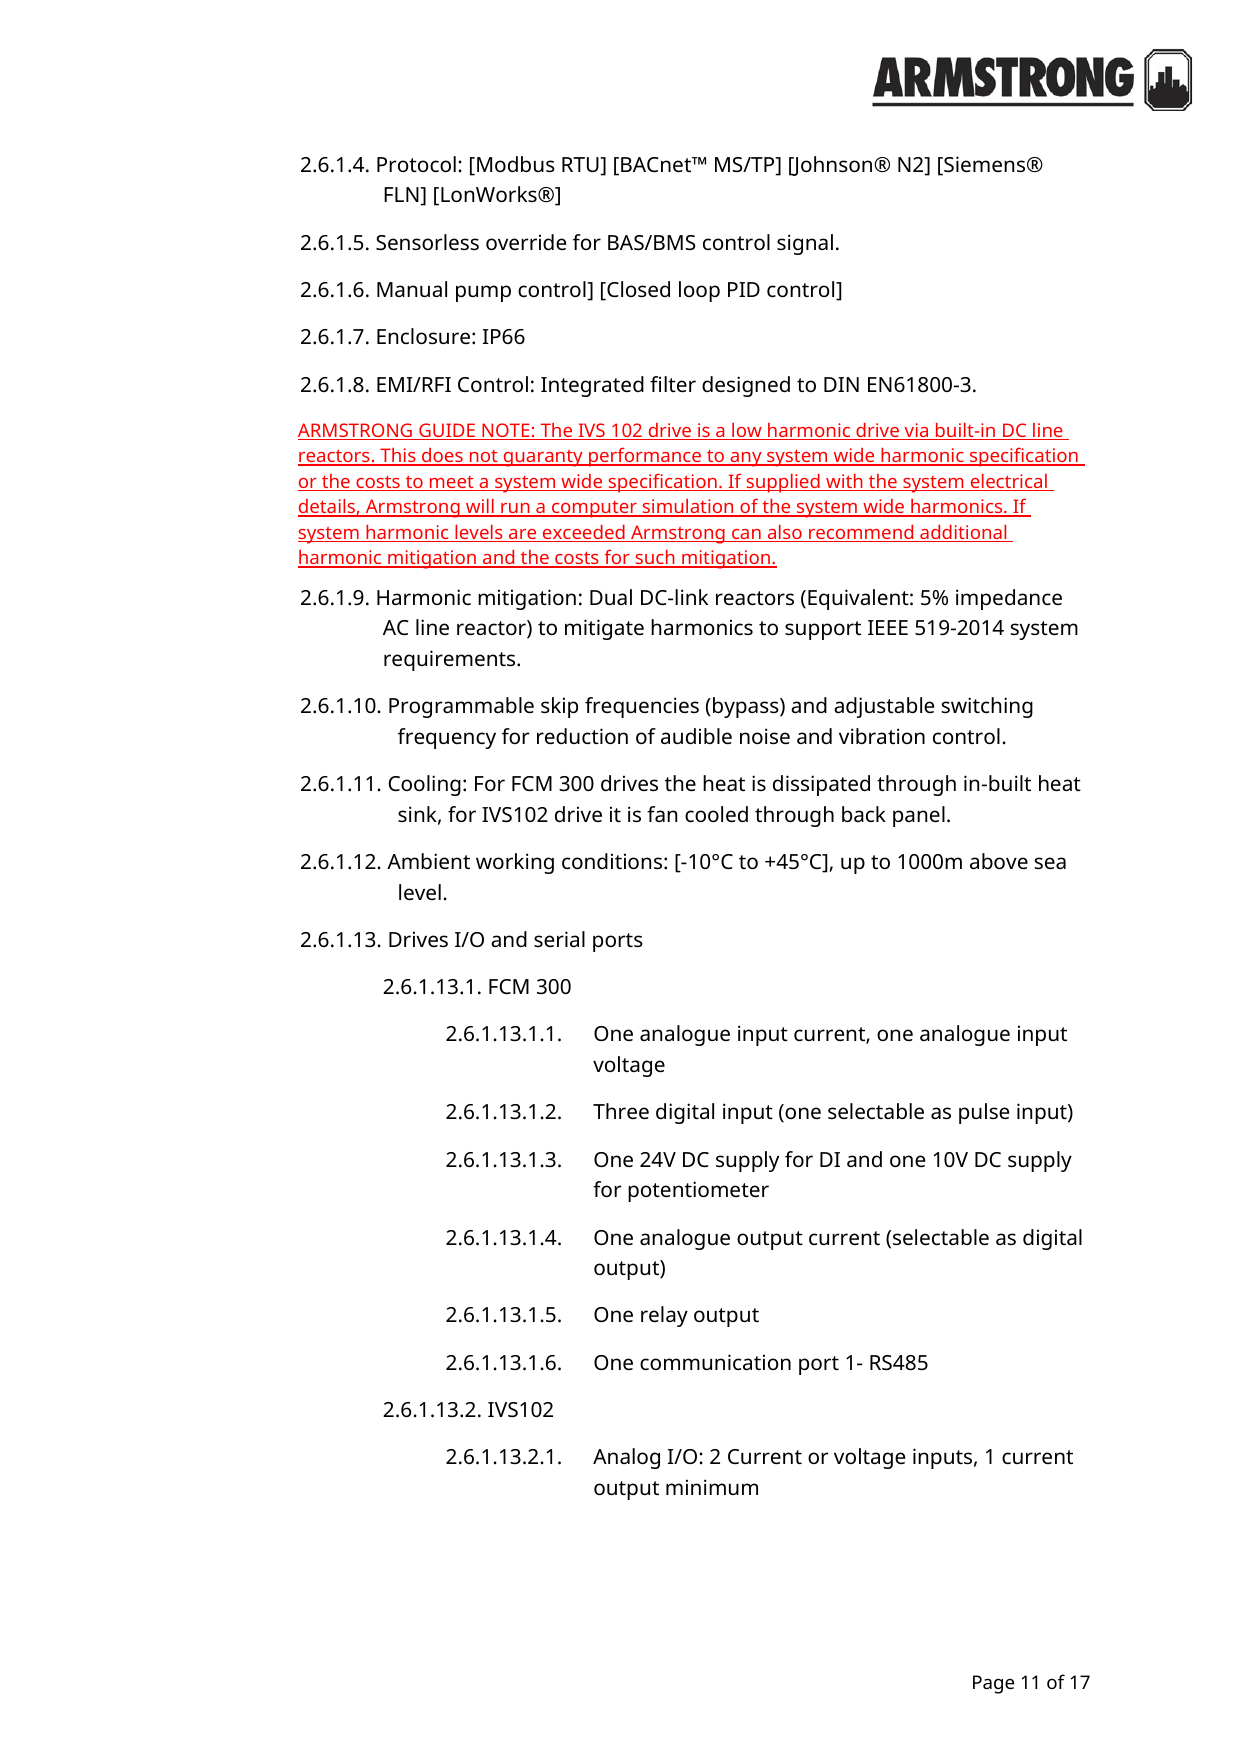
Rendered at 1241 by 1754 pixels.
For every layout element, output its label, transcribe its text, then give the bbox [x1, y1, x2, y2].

list One analogue output current (selectable as digital output) [445, 1223, 1090, 1282]
picture [871, 48, 1193, 111]
list Analog I/O: 2 Current or voltage inputs, 1 current output minimum [445, 1442, 1090, 1502]
text ARMSTRONG GUIDE NOTE: The IVS 102 drive is a low harmonic drive via built-in DC line reactors. This does not guaranty performance to any system wide harmonic specification or the costs to meet a system wide specification. If supplied with the system electrical details, Armstrong will run a computer simulation of the system wide harmonics. If system harmonic levels are exceeded Armstrong can also recommend additional harmonic mitigation and the costs for such mitigation. [298, 417, 1090, 570]
list One communication port 1- RS485 [445, 1348, 1090, 1376]
text EMI/RFI Control: Integrated filter designed to DIN EN61800-3. [300, 370, 1090, 398]
list One 24V DC supply for DI and one 10V DC supply for potentiometer [445, 1145, 1090, 1204]
text Ambient working conditions: [-10°C to +45°C], up to 1000m above sea level. [300, 847, 1090, 906]
text Enclosure: IP66 [300, 322, 1090, 351]
text Manual pump control] [Closed loop PID control] [300, 275, 1090, 304]
list Three digital input (one selectable as pulse input) [445, 1097, 1090, 1126]
text FCM 300 [383, 972, 1090, 1001]
text Harmonic mitigation: Dual DC-link reactors (Equivalent: 5% impedance AC line reactor) to mitigate harmonics to support IEEE 519-2014 system requirements. [300, 583, 1090, 672]
list One relay output [445, 1301, 1090, 1329]
text Programmable skip frequencies (bypass) and adjustable switching frequency for reduction of audible noise and vibration control. [300, 691, 1090, 750]
text Drives I/O and serial ports [300, 925, 1090, 953]
text Sensorless override for BAS/BMS control signal. [300, 228, 1090, 256]
text Protocol: [Modbus RTU] [BACnet™ MS/TP] [Johnson® N2] [Siemens® FLN] [LonWorks®] [300, 150, 1090, 209]
text Cooling: For FCM 300 drives the heat is dissipated through in-built heat sink, for IVS102 drive it is fan cooled through back panel. [300, 769, 1090, 828]
text IVS102 [383, 1395, 1090, 1424]
list One analogue input current, one analogue input voltage [445, 1019, 1090, 1079]
